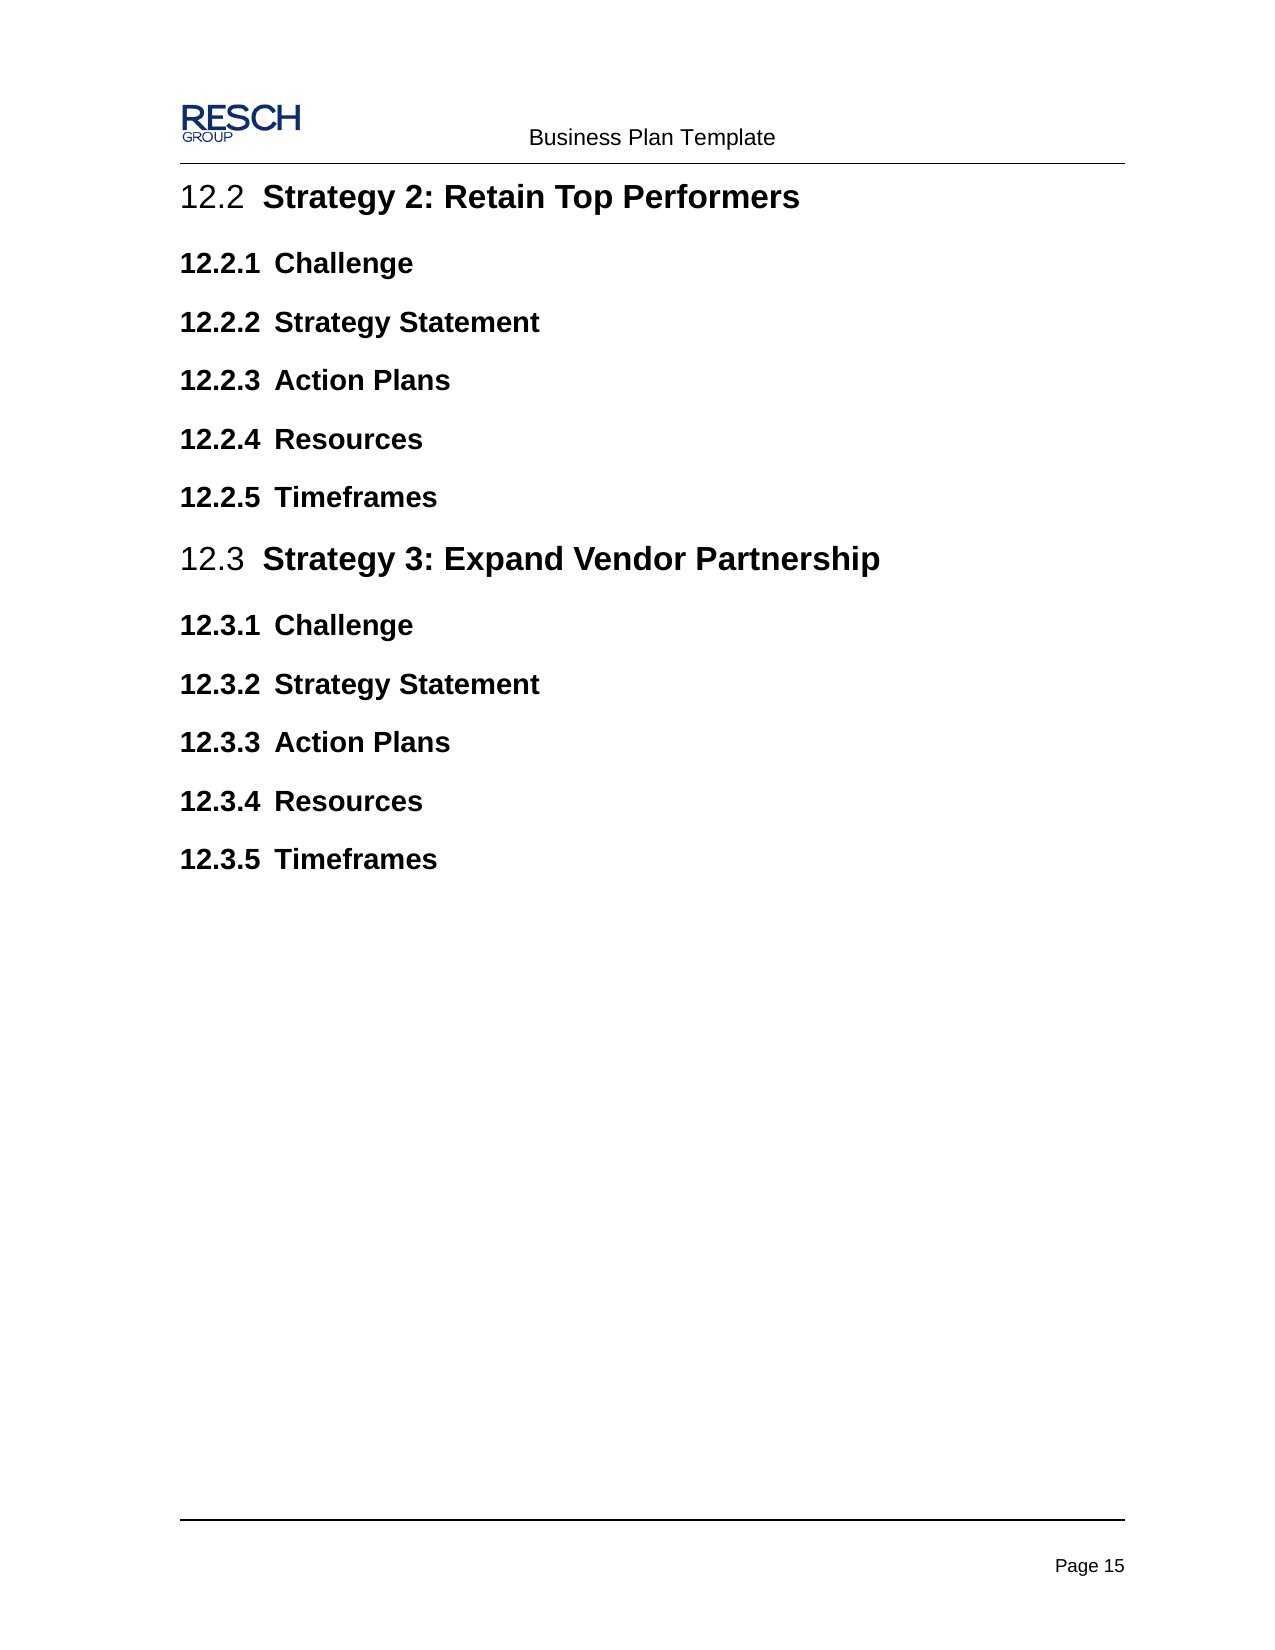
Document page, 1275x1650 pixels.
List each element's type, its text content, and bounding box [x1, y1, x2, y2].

subtitle Timeframes [179, 481, 1125, 514]
subtitle Strategy Statement [179, 305, 1125, 338]
text Strategy 2: Retain Top Performers [179, 177, 1125, 216]
subtitle Timeframes [179, 842, 1125, 876]
picture [179, 98, 303, 146]
subtitle Challenge [179, 608, 1125, 642]
subtitle Resources [179, 784, 1125, 817]
subtitle Challenge [179, 246, 1125, 280]
subtitle Action Plans [179, 363, 1125, 397]
subtitle Resources [179, 422, 1125, 456]
subtitle Action Plans [179, 725, 1125, 759]
text Strategy 3: Expand Vendor Partnership [179, 539, 1125, 577]
subtitle Strategy Statement [179, 667, 1125, 700]
